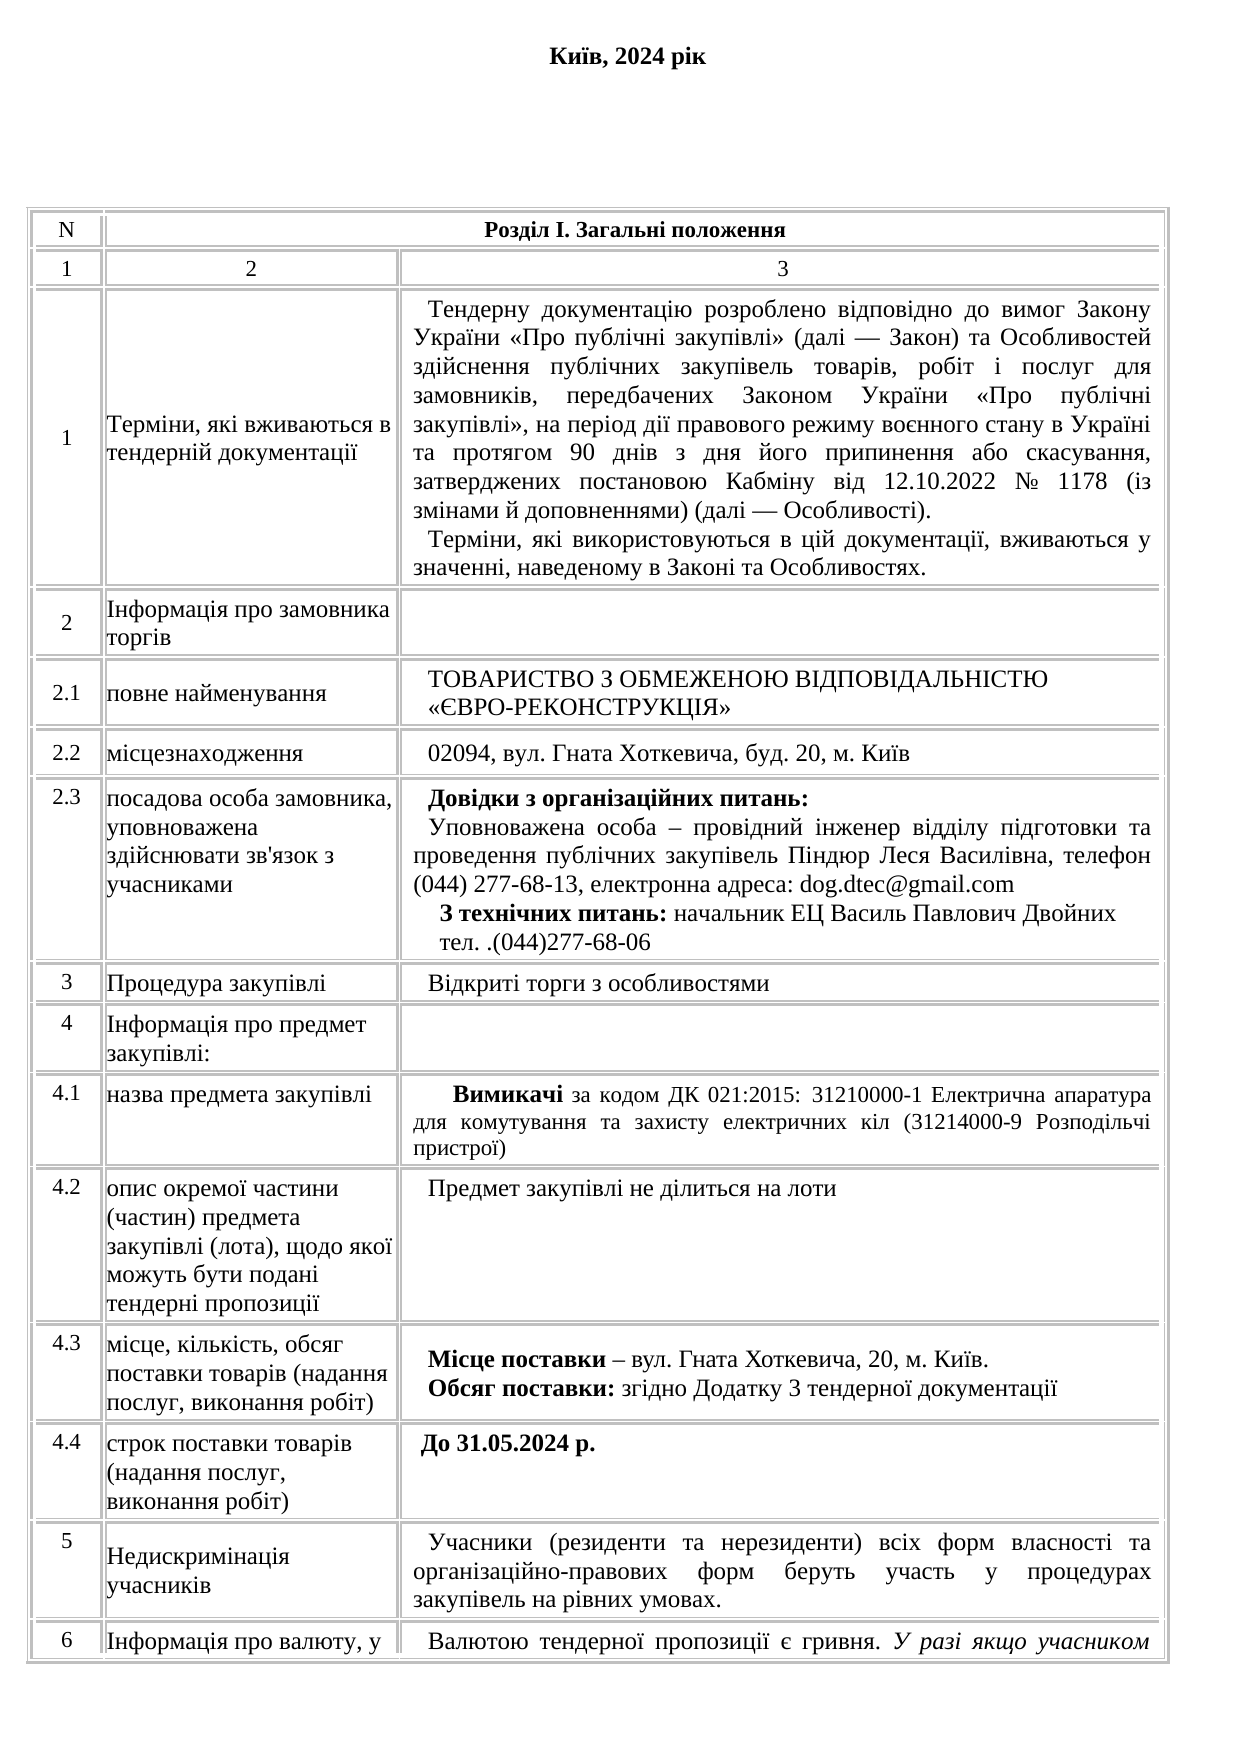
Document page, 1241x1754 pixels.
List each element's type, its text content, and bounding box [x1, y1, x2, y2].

table_cell [399, 584, 1167, 654]
table_cell До 31.05.2024 р. [399, 1419, 1167, 1518]
table_cell назва предмета закупівлі [107, 1076, 396, 1164]
table_cell 2 [30, 584, 103, 654]
table_cell 1 [30, 284, 103, 584]
table_cell Терміни, які вживаються в тендерній документації [107, 291, 396, 584]
table_cell повне найменування [107, 661, 396, 724]
text Київ, 2024 рік [74, 41, 1181, 70]
table_cell 1 [30, 245, 103, 284]
table_cell 4.4 [30, 1419, 103, 1518]
table_cell 6 [30, 1616, 103, 1658]
table_cell місце, кількість, обсяг поставки товарів (надання послуг, виконання робіт) [107, 1326, 396, 1419]
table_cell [399, 1616, 1167, 1658]
table_cell опис окремої частини (частин) предмета закупівлі (лота), щодо якої можуть бути подані тендерні пропозиції [107, 1170, 396, 1320]
table_cell 2.2 [30, 724, 103, 774]
table_cell 4.1 [30, 1070, 103, 1164]
table_cell 4.2 [30, 1164, 103, 1320]
table_cell Недискримінація учасників [107, 1524, 396, 1616]
table_cell Вимикачі за кодом ДК 021:2015: 31210000-1 Електрична апаратура для комутування та захисту електричних кіл (31214000-9 Розподільчі пристрої) [399, 1070, 1167, 1164]
table_cell 2 [107, 252, 396, 284]
table_cell 02094, вул. Гната Хоткевича, буд. 20, м. Київ [399, 724, 1167, 774]
table_cell Учасники (резиденти та нерезиденти) всіх форм власності та організаційно-правових форм беруть участь у процедурах закупівель на рівних умовах. [399, 1518, 1167, 1616]
table_cell 5 [30, 1518, 103, 1616]
table_cell Процедура закупівлі [107, 965, 396, 1000]
table_cell 3 [399, 245, 1167, 284]
table_cell Відкриті торги з особливостями [399, 959, 1167, 1000]
table_cell 2.1 [30, 654, 103, 724]
table_cell 4.3 [30, 1320, 103, 1419]
table_cell 4 [30, 1000, 103, 1070]
table_header Розділ І. Загальні положення [103, 208, 1167, 245]
table_cell посадова особа замовника, уповноважена здійснювати зв'язок з учасниками [107, 780, 396, 959]
table_cell місцезнаходження [107, 731, 396, 774]
table_cell Тендерну документацію розроблено відповідно до вимог Закону України «Про публічні закупівлі» (далі — Закон) та Особливостей здійснення публічних закупівель товарів, робіт і послуг для замовників, передбачених Законом України «Про публічні закупівлі», на період дії правового режиму воєнного стану в Україні та протягом 90 днів з дня його припинення або скасування, затверджених постановою Кабміну від 12.10.2022 № 1178 (із змінами й доповненнями) (далі — Особливості). Терміни, які використовуються в цій документації, вживаються у значенні, наведеному в Законі та Особливостях. [399, 284, 1167, 584]
table_cell Інформація про замовника торгів [107, 591, 396, 654]
table_cell Довідки з організаційних питань: Уповноважена особа – провідний інженер відділу підготовки та проведення публічних закупівель Піндюр Леся Василівна, телефон (044) 277-68-13, електронна адреса: dog.dtec@gmail.com З технічних питань: начальник ЕЦ Василь Павлович Двойних тел. .(044)277-68-06 [399, 774, 1167, 959]
table_cell 2.3 [30, 774, 103, 959]
table_cell Місце поставки – вул. Гната Хоткевича, 20, м. Київ. Обсяг поставки: згідно Додатку 3 тендерної документації [399, 1320, 1167, 1419]
table_header N [33, 213, 103, 245]
table_cell ТОВАРИСТВО З ОБМЕЖЕНОЮ ВІДПОВІДАЛЬНІСТЮ «ЄВРО-РЕКОНСТРУКЦІЯ» [399, 654, 1167, 724]
table_cell 3 [30, 959, 103, 1000]
table_cell [399, 1000, 1167, 1070]
table_cell Предмет закупівлі не ділиться на лоти [399, 1164, 1167, 1320]
table_cell строк поставки товарів (надання послуг, виконання робіт) [107, 1425, 396, 1518]
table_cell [103, 1616, 399, 1658]
table_cell Інформація про предмет закупівлі: [107, 1006, 396, 1070]
